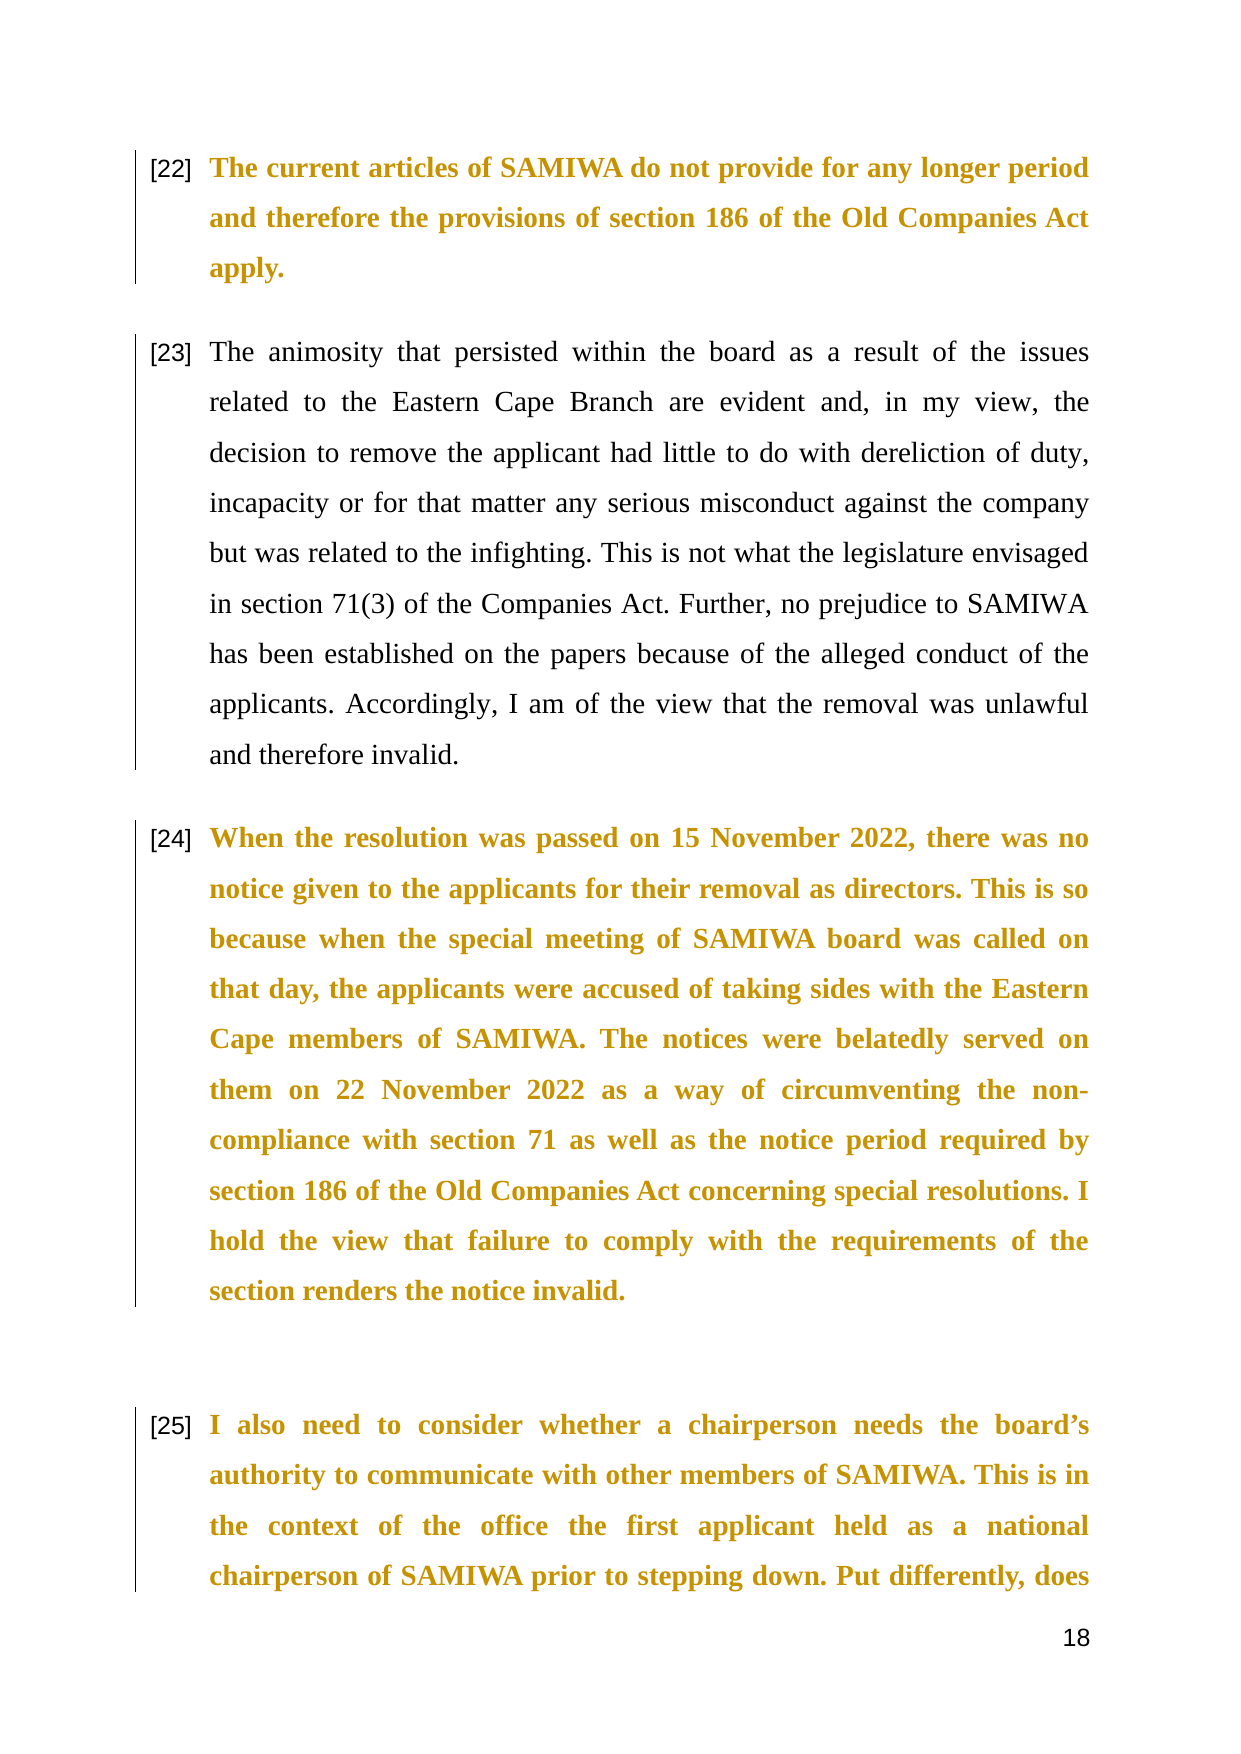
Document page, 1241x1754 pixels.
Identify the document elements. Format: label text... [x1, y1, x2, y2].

list [24] When the resolution was passed on 15 November 2022, there was no notice given to the applicants for their removal as directors. This is so because when the special meeting of SAMIWA board was called on that day, the applicants were accused of taking sides with the Eastern Cape members of SAMIWA. The notices were belatedly served on them on 22 November 2022 as a way of circumventing the non-compliance with section 71 as well as the notice period required by section 186 of the Old Companies Act concerning special resolutions. I hold the view that failure to comply with the requirements of the section renders the notice invalid. [150, 820, 1090, 1307]
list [150, 1407, 1090, 1592]
list [22] The current articles of SAMIWA do not provide for any longer period and therefore the provisions of section 186 of the Old Companies Act apply. [150, 150, 1090, 284]
list [23] The animosity that persisted within the board as a result of the issues related to the Eastern Cape Branch are evident and, in my view, the decision to remove the applicant had little to do with dereliction of duty, incapacity or for that matter any serious misconduct against the company but was related to the infighting. This is not what the legislature envisaged in section 71(3) of the Companies Act. Further, no prejudice to SAMIWA has been established on the papers because of the alleged conduct of the applicants. Accordingly, I am of the view that the removal was unlawful and therefore invalid. [150, 334, 1090, 770]
